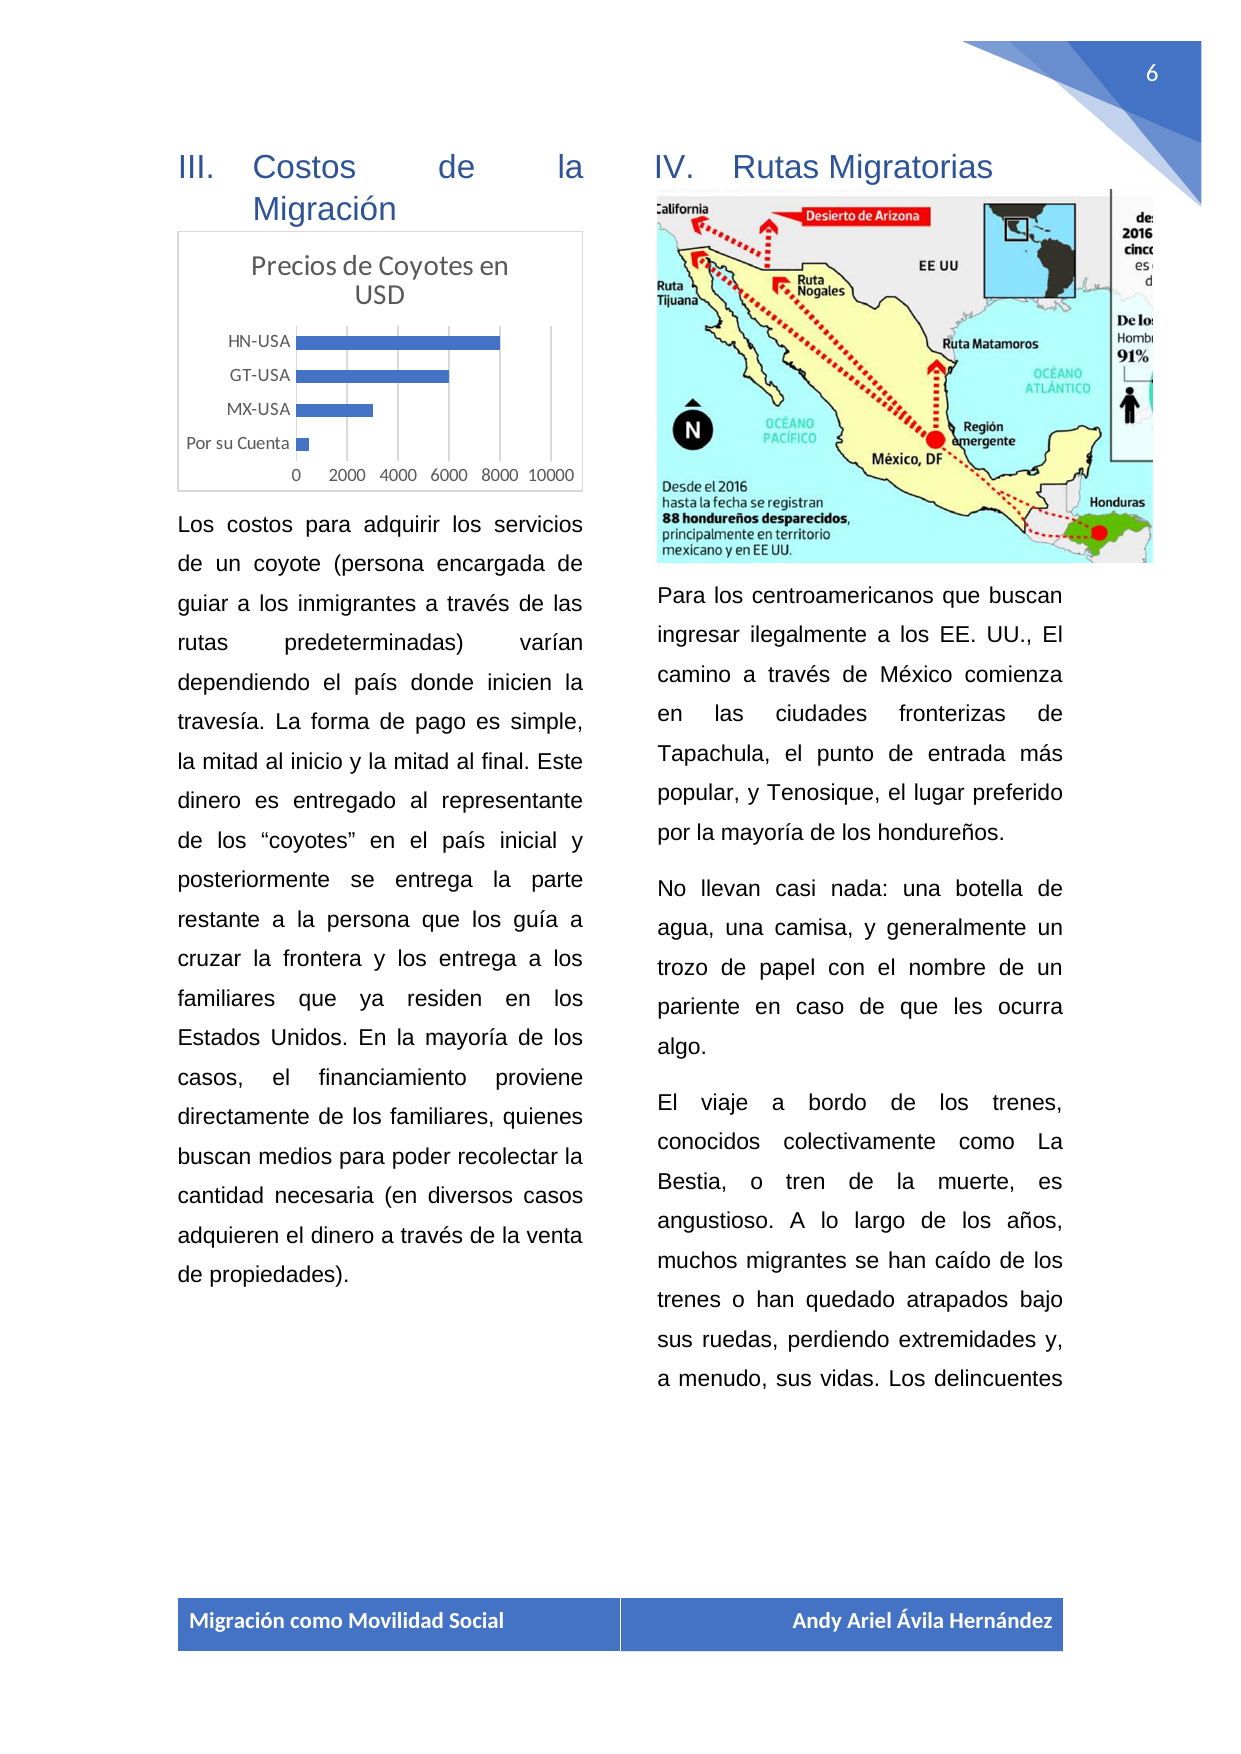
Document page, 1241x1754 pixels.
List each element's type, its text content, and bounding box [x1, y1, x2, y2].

text Los costos para adquirir los servicios de un coyote (persona encargada de guiar a los inmigrantes a través de las rutas predeterminadas) varían dependiendo el país donde inicien la travesía. La forma de pago es simple, la mitad al inicio y la mitad al final. Este dinero es entregado al representante de los “coyotes” en el país inicial y posteriormente se entrega la parte restante a la persona que los guía a cruzar la frontera y los entrega a los familiares que ya residen en los Estados Unidos. En la mayoría de los casos, el financiamiento proviene directamente de los familiares, quienes buscan medios para poder recolectar la cantidad necesaria (en diversos casos adquieren el dinero a través de la venta de propiedades). [177, 511, 583, 1287]
picture [657, 41, 1202, 563]
subtitle Rutas Migratorias [694, 148, 1063, 186]
text No llevan casi nada: una botella de agua, una camisa, y generalmente un trozo de papel con el nombre de un pariente en caso de que les ocurra algo. [657, 875, 1063, 1059]
text Para los centroamericanos que buscan ingresar ilegalmente a los EE. UU., El camino a través de México comienza en las ciudades fronterizas de Tapachula, el punto de entrada más popular, y Tenosique, el lugar preferido por la mayoría de los hondureños. [657, 582, 1063, 845]
subtitle Costos de la Migración [215, 148, 583, 227]
